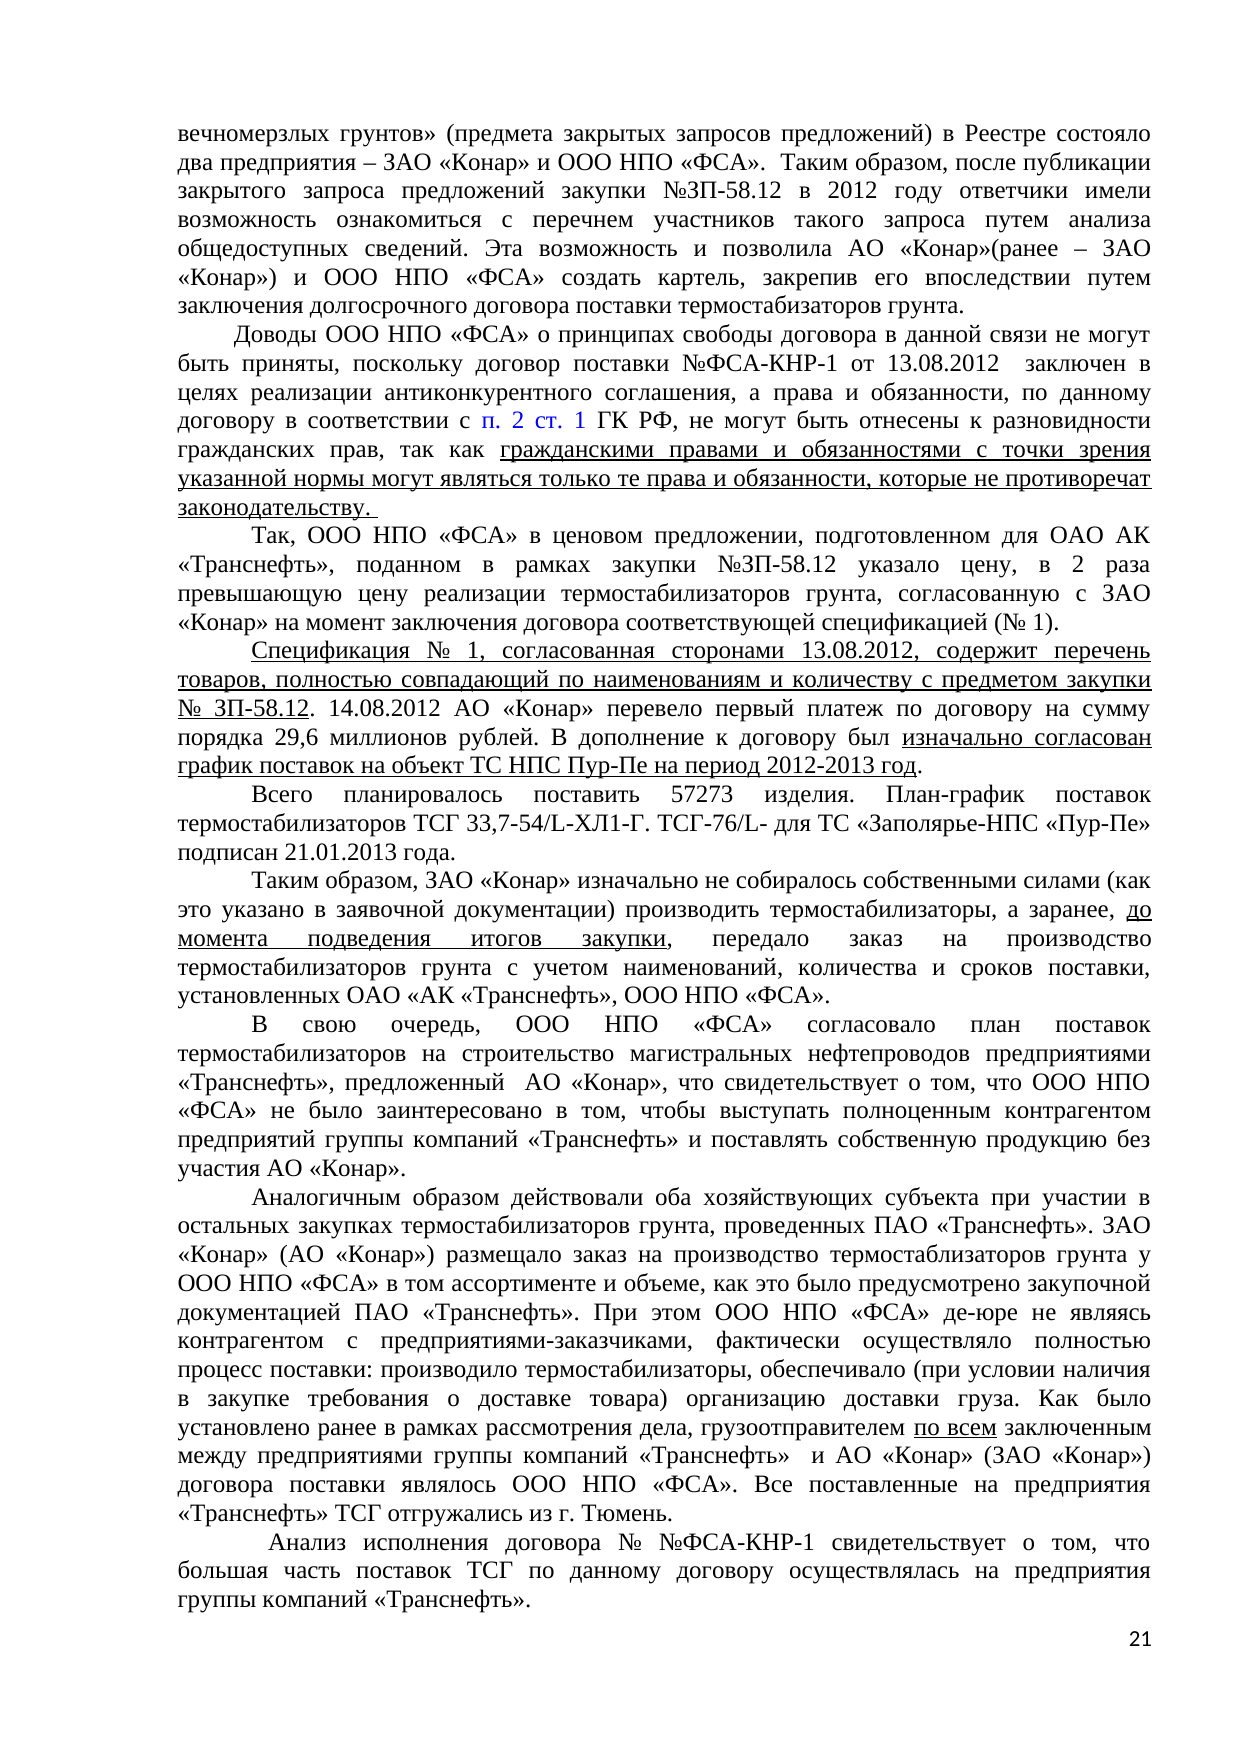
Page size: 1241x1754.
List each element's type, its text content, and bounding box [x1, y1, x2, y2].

text Спецификация № 1, согласованная сторонами 13.08.2012, содержит перечень товаров, полностью совпадающий по наименованиям и количеству с предметом закупки № ЗП-58.12. 14.08.2012 АО «Конар» перевело первый платеж по договору на сумму порядка 29,6 миллионов рублей. В дополнение к договору был изначально согласован график поставок на объект ТС НПС Пур-Пе на период 2012-2013 год. [177, 636, 1152, 689]
text Аналогичным образом действовали оба хозяйствующих субъекта при участии в остальных закупках термостабилизаторов грунта, проведенных ПАО «Транснефть». ЗАО «Конар» (АО «Конар») размещало заказ на производство термостаблизаторов грунта у ООО НПО «ФСА» в том ассортименте и объеме, как это было предусмотрено закупочной документацией ПАО «Транснефть». При этом ООО НПО «ФСА» де-юре не являясь контрагентом с предприятиями-заказчиками, фактически осуществляло полностью процесс поставки: производило термостабилизаторы, обеспечивало (при условии наличия в закупке требования о доставке товара) организацию доставки груза. Как было установлено ранее в рамках рассмотрения дела, грузоотправителем по всем заключенным между предприятиями группы компаний «Транснефть» и АО «Конар» (ЗАО «Конар») договора поставки являлось ООО НПО «ФСА». Все поставленные на предприятия «Транснефть» ТСГ отгружались из г. Тюмень. [177, 1182, 1152, 1527]
text Доводы ООО НПО «ФСА» о принципах свободы договора в данной связи не могут быть приняты, поскольку договор поставки №ФСА-КНР-1 от 13.08.2012 заключен в целях реализации антиконкурентного соглашения, а права и обязанности, по данному договору в соответствии с п. 2 ст. 1 ГК РФ, не могут быть отнесены к разновидности гражданских прав, так как гражданскими правами и обязанностями с точки зрения указанной нормы могут являться только те права и обязанности, которые не противоречат законодательству. [177, 319, 1152, 488]
text В свою очередь, ООО НПО «ФСА» согласовало план поставок термостабилизаторов на строительство магистральных нефтепроводов предприятиями «Транснефть», предложенный АО «Конар», что свидетельствует о том, что ООО НПО «ФСА» не было заинтересовано в том, чтобы выступать полноценным контрагентом предприятий группы компаний «Транснефть» и поставлять собственную продукцию без участия АО «Конар». [177, 1009, 1152, 1182]
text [177, 118, 1152, 319]
text Доводы ООО НПО «ФСА» о принципах свободы договора в данной связи не могут быть приняты, поскольку договор поставки №ФСА-КНР-1 от 13.08.2012 заключен в целях реализации антиконкурентного соглашения, а права и обязанности, по данному договору в соответствии с п. 2 ст. 1 ГК РФ, не могут быть отнесены к разновидности гражданских прав, так как гражданскими правами и обязанностями с точки зрения указанной нормы могут являться только те права и обязанности, которые не противоречат законодательству. [177, 489, 1152, 521]
text Таким образом, ЗАО «Конар» изначально не собиралось собственными силами (как это указано в заявочной документации) производить термостабилизаторы, а заранее, до момента подведения итогов закупки, передало заказ на производство термостабилизаторов грунта с учетом наименований, количества и сроков поставки, установленных ОАО «АК «Транснефть», ООО НПО «ФСА». [177, 866, 1152, 1009]
text Так, ООО НПО «ФСА» в ценовом предложении, подготовленном для ОАО АК «Транснефть», поданном в рамках закупки №ЗП-58.12 указало цену, в 2 раза превышающую цену реализации термостабилизаторов грунта, согласованную с ЗАО «Конар» на момент заключения договора соответствующей спецификацией (№ 1). [177, 521, 1152, 636]
text Анализ исполнения договора № №ФСА-КНР-1 свидетельствует о том, что большая часть поставок ТСГ по данному договору осуществлялась на предприятия группы компаний «Транснефть». [177, 1527, 1152, 1613]
text Спецификация № 1, согласованная сторонами 13.08.2012, содержит перечень товаров, полностью совпадающий по наименованиям и количеству с предметом закупки № ЗП-58.12. 14.08.2012 АО «Конар» перевело первый платеж по договору на сумму порядка 29,6 миллионов рублей. В дополнение к договору был изначально согласован график поставок на объект ТС НПС Пур-Пе на период 2012-2013 год. [177, 690, 1152, 779]
text Всего планировалось поставить 57273 изделия. План-график поставок термостабилизаторов ТСГ 33,7-54/L-ХЛ1-Г. ТСГ-76/L- для ТС «Заполярье-НПС «Пур-Пе» подписан 21.01.2013 года. [177, 779, 1152, 866]
